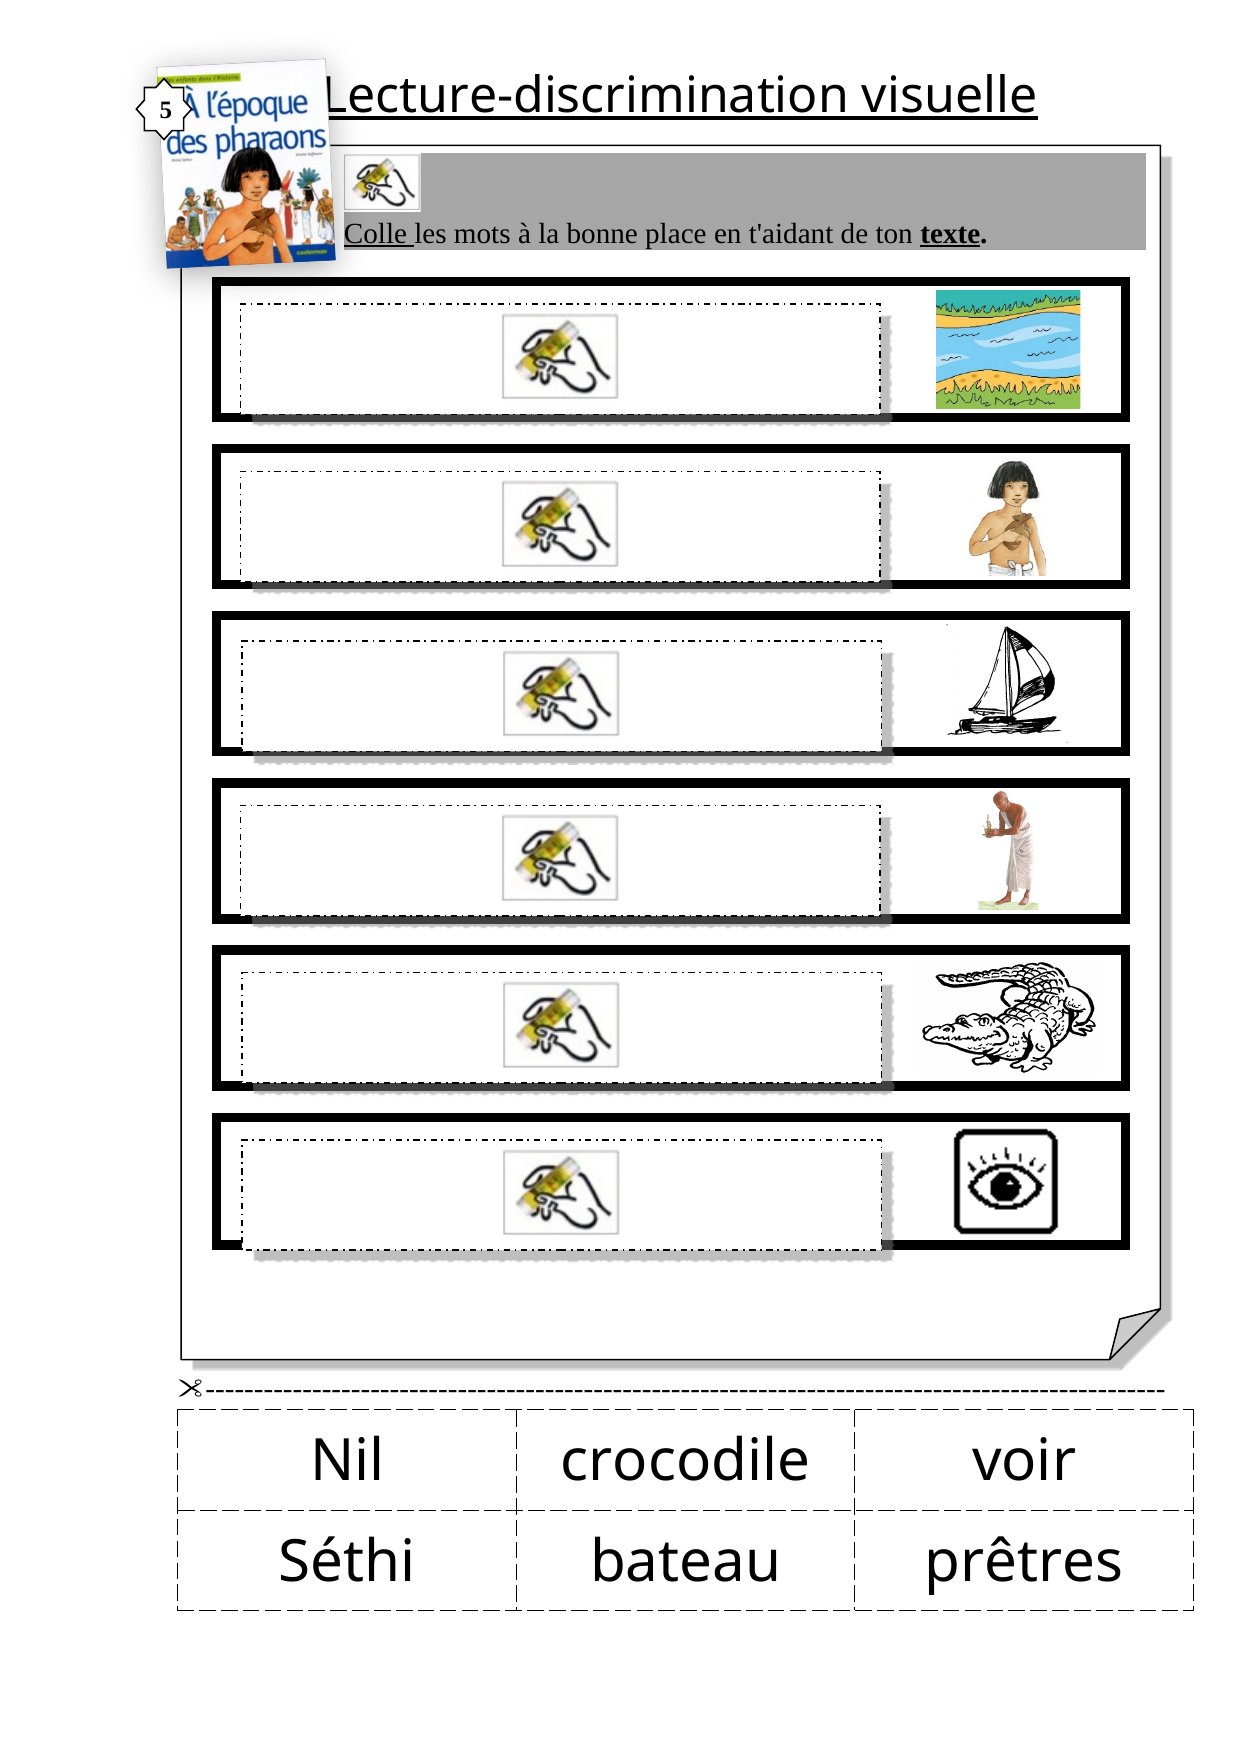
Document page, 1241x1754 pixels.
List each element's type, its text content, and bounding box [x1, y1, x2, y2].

picture [942, 1122, 1075, 1241]
picture [501, 311, 620, 402]
table_header Nil [178, 1409, 516, 1510]
picture [501, 478, 620, 570]
text --------------------------------------------------------------------------------------------------- [177, 1371, 1181, 1404]
picture [919, 958, 1098, 1077]
picture [502, 648, 621, 739]
text Lecture-discrimination visuelle [337, 59, 1181, 127]
picture [502, 1147, 621, 1238]
table_cell bateau [516, 1510, 854, 1610]
table_cell Séthi [178, 1510, 516, 1610]
table_header voir [855, 1409, 1193, 1510]
picture [978, 791, 1039, 910]
table_header crocodile [516, 1409, 854, 1510]
picture [157, 59, 335, 268]
picture [502, 980, 621, 1071]
picture [343, 152, 421, 212]
picture [946, 624, 1070, 743]
picture [936, 290, 1081, 409]
picture [501, 812, 620, 904]
table_cell prêtres [855, 1510, 1193, 1610]
picture [967, 457, 1049, 576]
